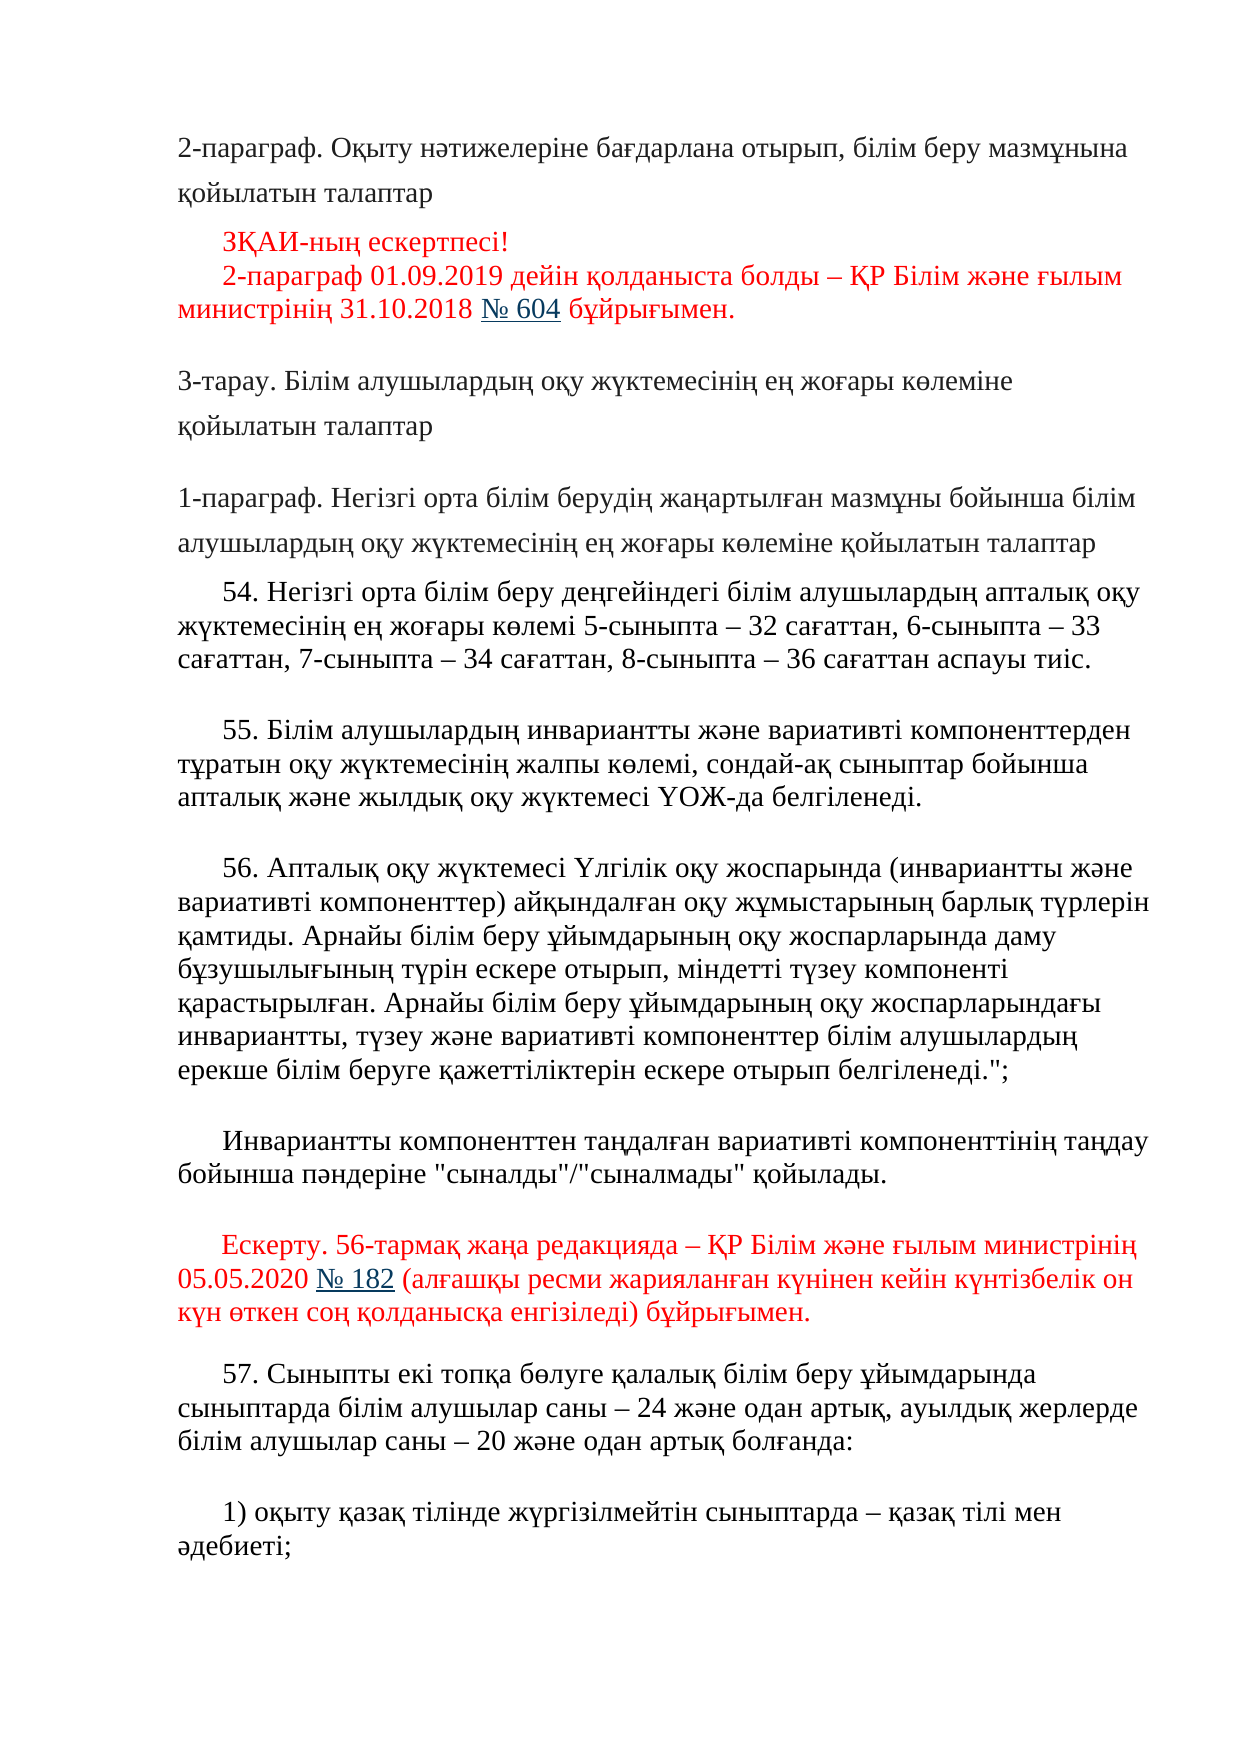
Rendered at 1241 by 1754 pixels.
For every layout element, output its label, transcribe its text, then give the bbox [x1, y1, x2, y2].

text 57. Сыныпты екі топқа бөлуге қалалық білім беру ұйымдарында сыныптарда білім алушылар саны – 24 және одан артық, ауылдық жерлерде білім алушылар саны – 20 және одан артық болғанда: [177, 1356, 1152, 1457]
text 1) оқыту қазақ тілінде жүргізілмейтін сыныптарда – қазақ тілі мен әдебиеті; [177, 1494, 1152, 1561]
text 55. Білім алушылардың инвариантты және вариативті компоненттерден тұратын оқу жүктемесінің жалпы көлемі, сондай-ақ сыныптар бойынша апталық және жылдық оқу жүктемесі ҮОЖ-да белгіленеді. [177, 712, 1152, 813]
text Ескерту. 56-тармақ жаңа редакцияда – ҚР Білім және ғылым министрінің 05.05.2020 № 182 (алғашқы ресми жарияланған күнінен кейін күнтізбелік он күн өткен соң қолданысқа енгізіледі) бұйрығымен. [177, 1227, 1152, 1356]
text 56. Апталық оқу жүктемесі Үлгілік оқу жоспарында (инвариантты және вариативті компоненттер) айқындалған оқу жұмыстарының барлық түрлерін қамтиды. Арнайы білім беру ұйымдарының оқу жоспарларында даму бұзушылығының түрін ескере отырып, міндетті түзеу компоненті қарастырылған. Арнайы білім беру ұйымдарының оқу жоспарларындағы инвариантты, түзеу және вариативті компоненттер білім алушылардың ерекше білім беруге қажеттіліктерін ескере отырып белгіленеді."; [177, 851, 1152, 1085]
text 54. Негізгі орта білім беру деңгейіндегі білім алушылардың апталық оқу жүктемесінің ең жоғары көлемі 5-сыныпта – 32 сағаттан, 6-сыныпта – 33 сағаттан, 7-сыныпта – 34 сағаттан, 8-сыныпта – 36 сағаттан аспауы тиіс. [177, 574, 1152, 675]
text 2-параграф. Оқыту нәтижелеріне бағдарлана отырып, білім беру мазмұнына қойылатын талаптар [177, 118, 1152, 209]
text 1-параграф. Негізгі орта білім берудің жаңартылған мазмұны бойынша білім алушылардың оқу жүктемесінің ең жоғары көлеміне қойылатын талаптар [177, 468, 1152, 559]
text 3-тарау. Білім алушылардың оқу жүктемесінің ең жоғары көлеміне қойылатын талаптар [177, 351, 1152, 442]
text ЗҚАИ-ның ескертпесі! 2-параграф 01.09.2019 дейін қолданыста болды – ҚР Білім және ғылым министрінің 31.10.2018 № 604 бұйрығымен. [177, 224, 1152, 325]
text Инвариантты компоненттен таңдалған вариативті компоненттінің таңдау бойынша пәндеріне "сыналды"/"сыналмады" қойылады. [177, 1123, 1152, 1190]
